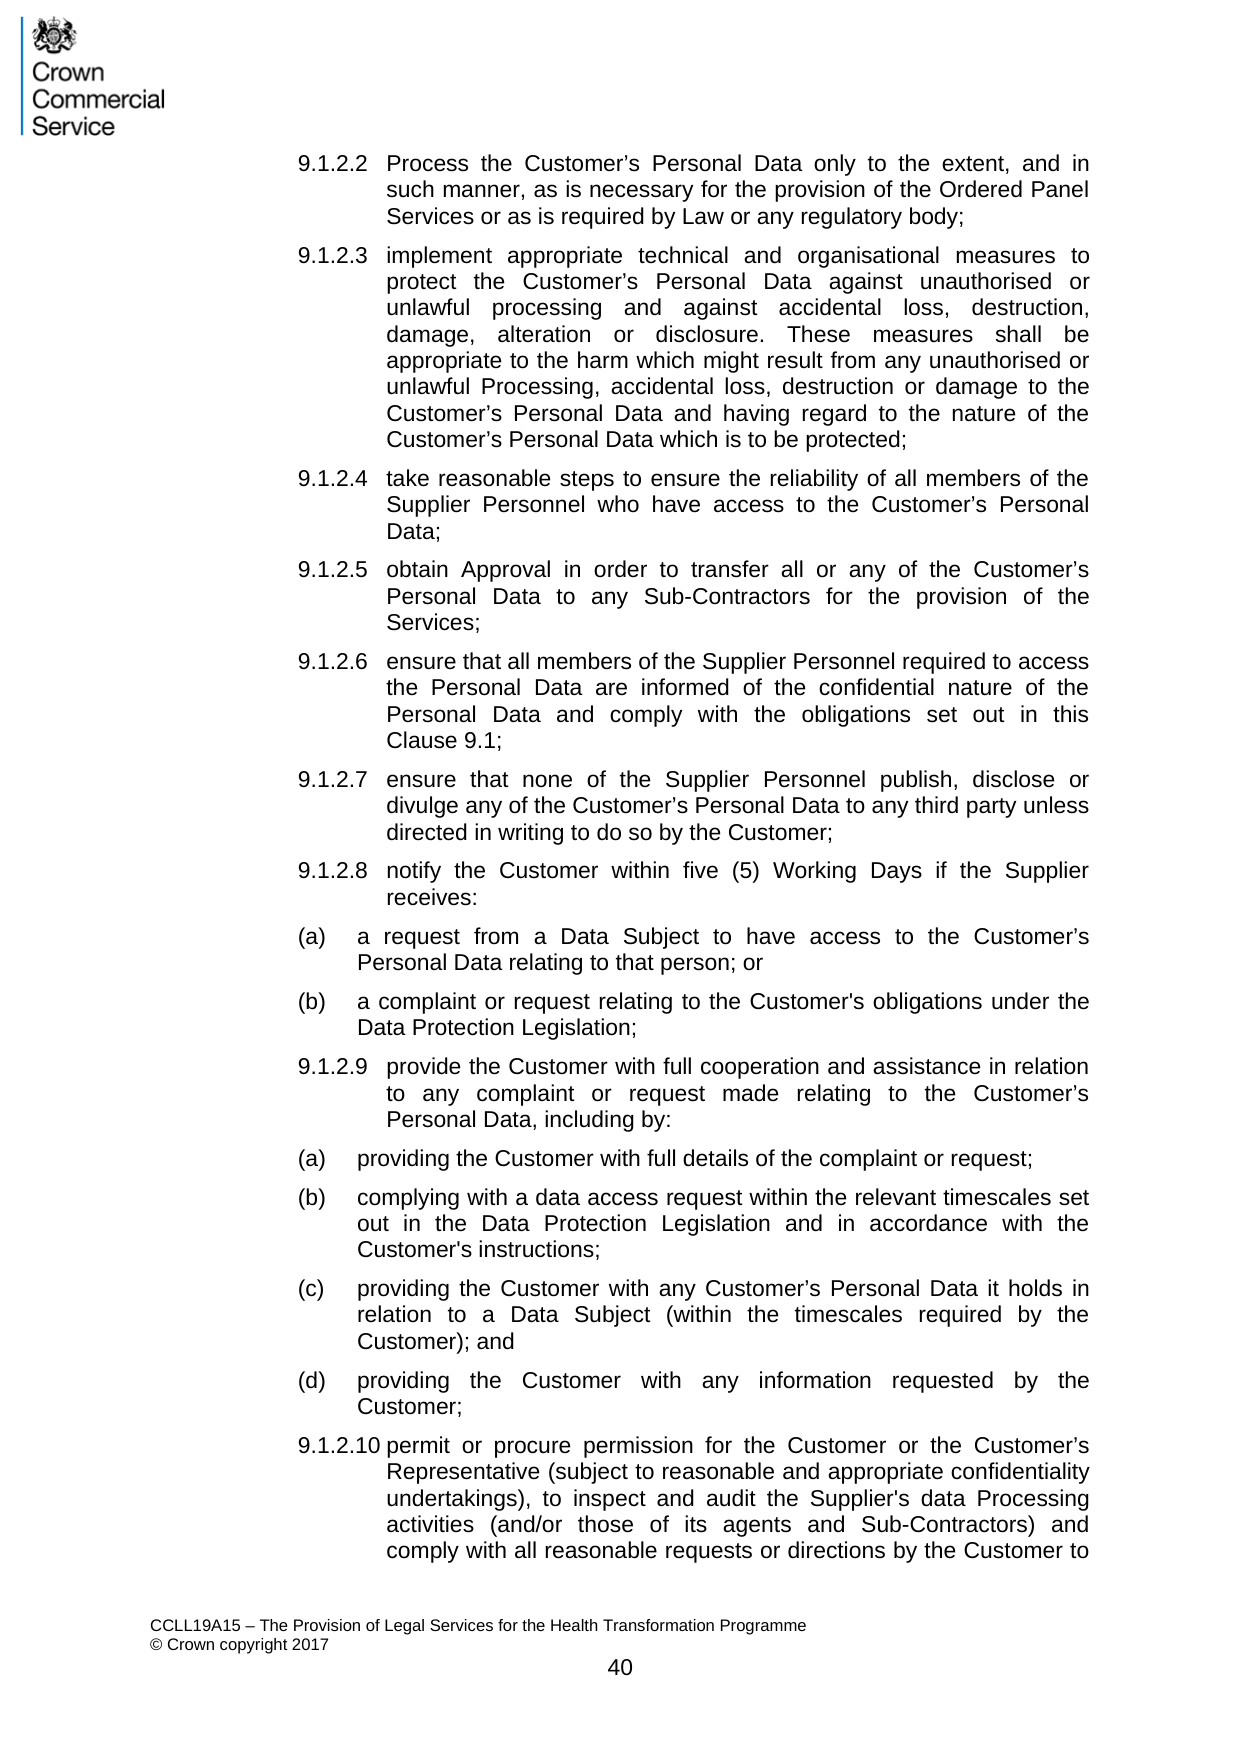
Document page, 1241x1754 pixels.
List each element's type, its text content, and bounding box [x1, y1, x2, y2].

subtitle complying with a data access request within the relevant timescales set out in the Data Protection Legislation and in accordance with the Customer's instructions; [298, 1183, 1090, 1263]
subtitle implement appropriate technical and organisational measures to protect the Customer’s Personal Data against unauthorised or unlawful processing and against accidental loss, destruction, damage, alteration or disclosure. These measures shall be appropriate to the harm which might result from any unauthorised or unlawful Processing, accidental loss, destruction or damage to the Customer’s Personal Data and having regard to the nature of the Customer’s Personal Data which is to be protected; [298, 242, 1090, 452]
subtitle providing the Customer with full details of the complaint or request; [298, 1145, 1090, 1171]
subtitle take reasonable steps to ensure the reliability of all members of the Supplier Personnel who have access to the Customer’s Personal Data; [298, 465, 1090, 544]
subtitle ensure that none of the Supplier Personnel publish, disclose or divulge any of the Customer’s Personal Data to any third party unless directed in writing to do so by the Customer; [298, 766, 1090, 845]
subtitle providing the Customer with any information requested by the Customer; [298, 1367, 1090, 1419]
subtitle a complaint or request relating to the Customer's obligations under the Data Protection Legislation; [298, 988, 1090, 1041]
subtitle obtain Approval in order to transfer all or any of the Customer’s Personal Data to any Sub-Contractors for the provision of the Services; [298, 556, 1090, 636]
subtitle notify the Customer within five (5) Working Days if the Supplier receives: [298, 857, 1090, 910]
subtitle ensure that all members of the Supplier Personnel required to access the Personal Data are informed of the confidential nature of the Personal Data and comply with the obligations set out in this Clause 9.1; [298, 648, 1090, 753]
subtitle providing the Customer with any Customer’s Personal Data it holds in relation to a Data Subject (within the timescales required by the Customer); and [298, 1275, 1090, 1354]
picture [20, 16, 165, 136]
subtitle provide the Customer with full cooperation and assistance in relation to any complaint or request made relating to the Customer’s Personal Data, including by: [298, 1053, 1090, 1132]
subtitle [298, 1432, 1090, 1564]
subtitle Process the Customer’s Personal Data only to the extent, and in such manner, as is necessary for the provision of the Ordered Panel Services or as is required by Law or any regulatory body; [298, 150, 1090, 229]
subtitle a request from a Data Subject to have access to the Customer’s Personal Data relating to that person; or [298, 923, 1090, 975]
